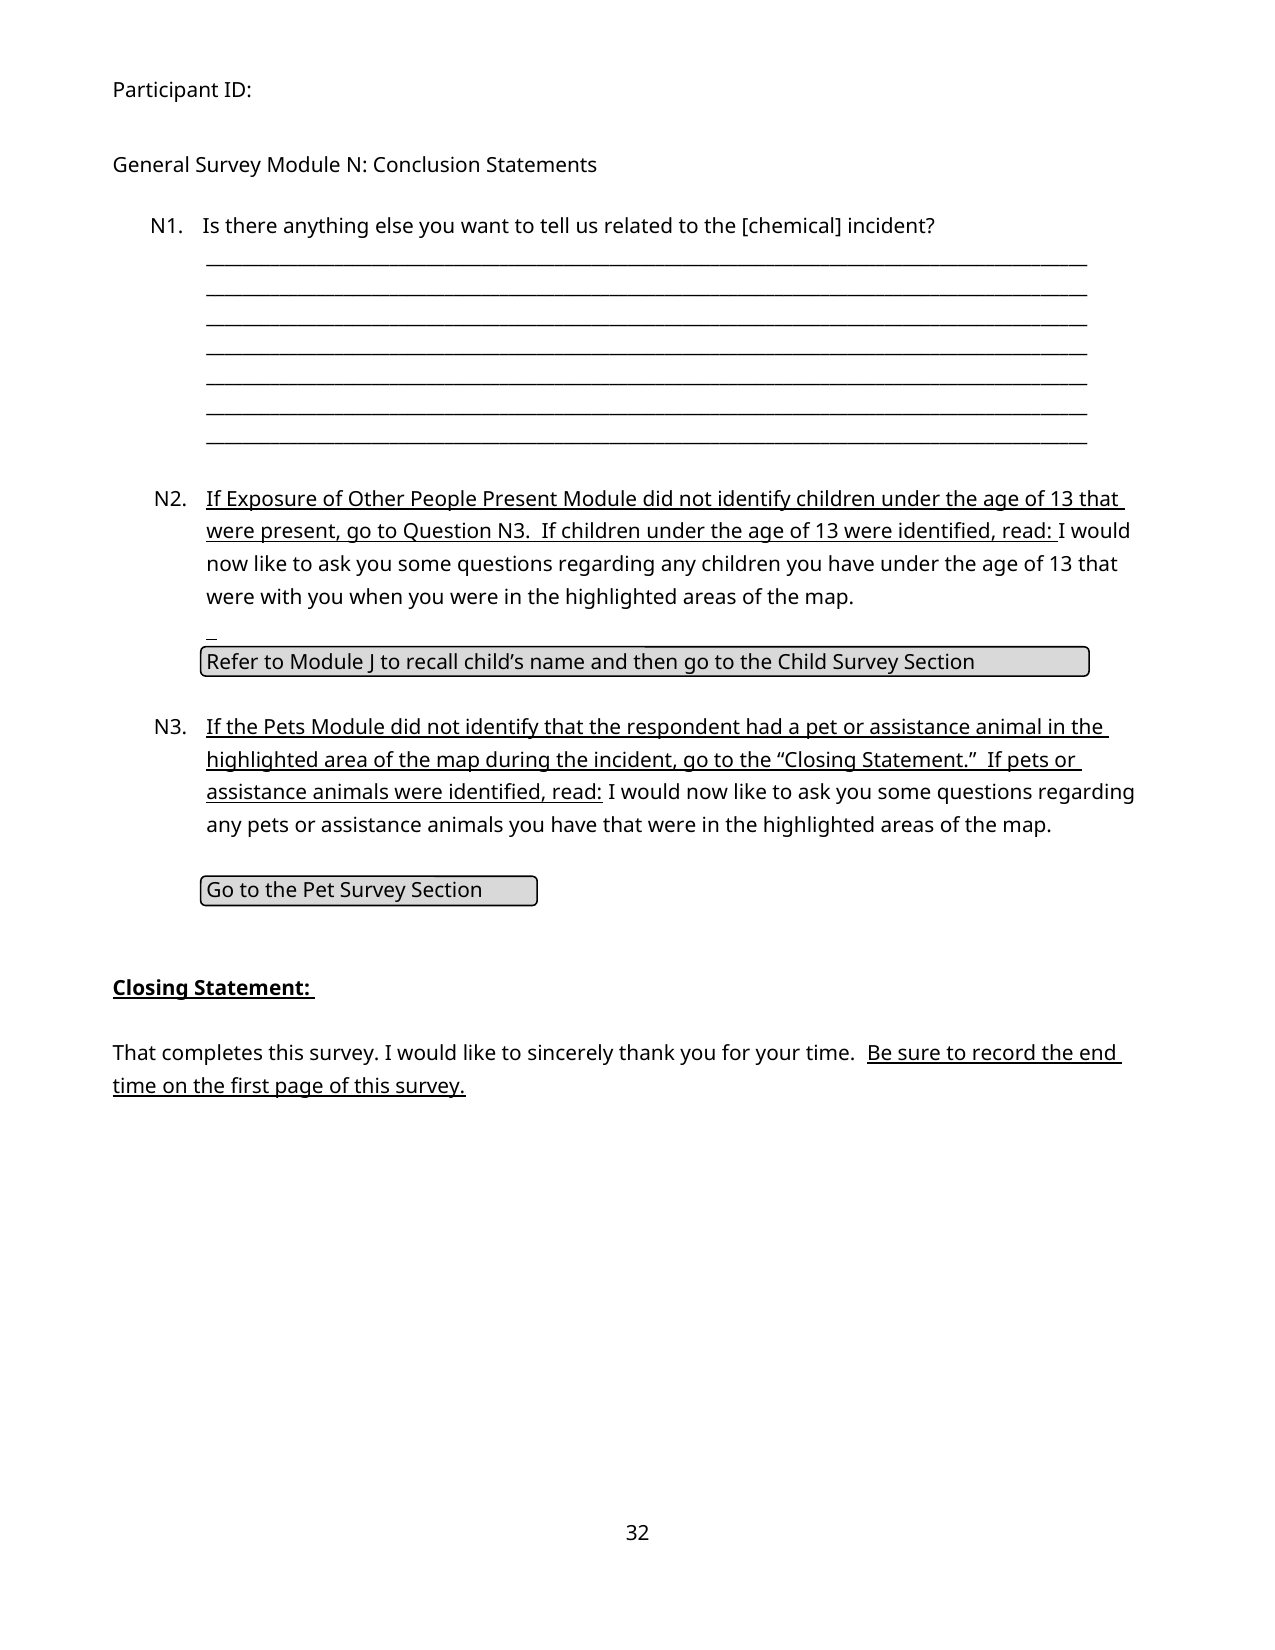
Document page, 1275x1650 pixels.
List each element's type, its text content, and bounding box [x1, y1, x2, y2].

list Is there anything else you want to tell us related to the [chemical] incident? [150, 211, 1162, 239]
list If the Pets Module did not identify that the respondent had a pet or assistance animal in the highlighted area of the map during the incident, go to the “Closing Statement.” If pets or assistance animals were identified, read: I would now like to ask you some questions regarding any pets or assistance animals you have that were in the highlighted areas of the map. [154, 712, 1162, 838]
subtitle Go to the Pet Survey Section [206, 875, 1162, 904]
text Closing Statement: [112, 973, 1162, 1002]
text That completes this survey. I would like to sincerely thank you for your time. Be sure to record the end time on the first page of this survey. [112, 1038, 1162, 1099]
list If Exposure of Other People Present Module did not identify children under the age of 13 that were present, go to Question N3. If children under the age of 13 were identified, read: I would now like to ask you some questions regarding any children you have under the age of 13 that were with you when you were in the highlighted areas of the map. [154, 484, 1162, 610]
text General Survey Module N: Conclusion Statements [112, 150, 1162, 178]
text Refer to Module J to recall child’s name and then go to the Child Survey Section [206, 647, 1162, 676]
